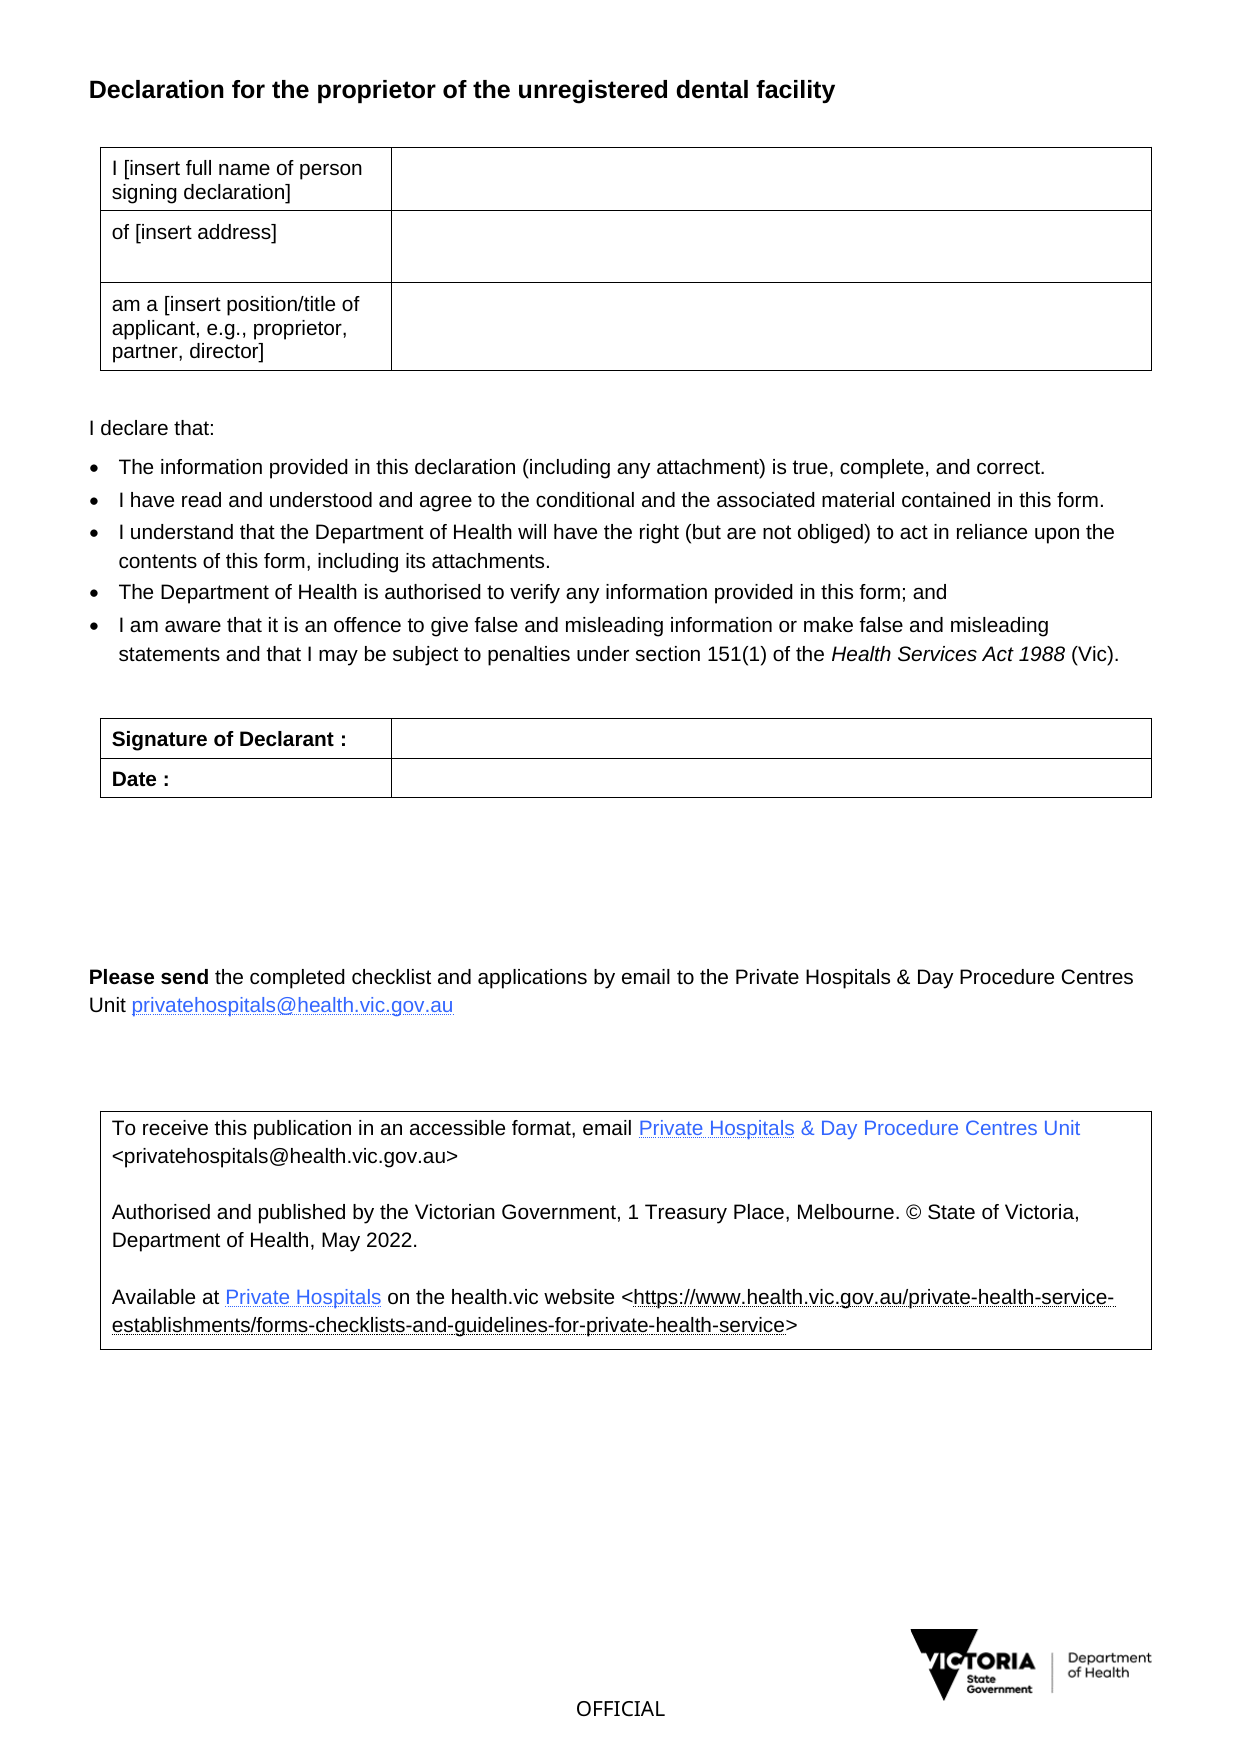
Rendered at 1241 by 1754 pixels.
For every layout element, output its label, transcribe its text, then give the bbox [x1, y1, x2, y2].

table_header I [insert full name of person signing declaration] [101, 148, 391, 210]
text I am aware that it is an offence to give false and misleading information or make false and misleading statements and that I may be subject to penalties under section 151(1) of the Health Services Act 1988 (Vic). [89, 609, 1152, 665]
text Please send the completed checklist and applications by email to the Private Hospitals & Day Procedure Centres Unit privatehospitals@health.vic.gov.au [89, 961, 1152, 1017]
table_cell [392, 759, 1151, 797]
text I declare that: [89, 411, 1152, 439]
text I understand that the Department of Health will have the right (but are not obliged) to act in reliance upon the contents of this form, including its attachments. [89, 516, 1152, 573]
table_cell [392, 283, 1151, 369]
table_cell [392, 211, 1151, 282]
subtitle Declaration for the proprietor of the unregistered dental facility [89, 75, 1152, 147]
table_header [392, 148, 1151, 210]
table_cell of [insert address] [101, 211, 391, 282]
text The information provided in this declaration (including any attachment) is true, complete, and correct. [89, 452, 1152, 480]
table_cell Date : [101, 759, 391, 797]
text The Department of Health is authorised to verify any information provided in this form; and [89, 577, 1152, 605]
table_header Signature of Declarant : [101, 719, 391, 757]
table_header [392, 719, 1151, 757]
table_header To receive this publication in an accessible format, email Private Hospitals & Day Procedure Centres Unit <privatehospitals@health.vic.gov.au> Authorised and published by the Victorian Government, 1 Treasury Place, Melbourne. © State of Victoria, Department of Health, May 2022. Available at Private Hospitals on the health.vic website <https://www.health.vic.gov.au/private-health-service-establishments/forms-checklists-and-guidelines-for-private-health-service> [101, 1112, 1151, 1349]
table_cell am a [insert position/title of applicant, e.g., proprietor, partner, director] [101, 283, 391, 369]
picture [910, 1629, 1152, 1701]
text I have read and understood and agree to the conditional and the associated material contained in this form. [89, 484, 1152, 512]
